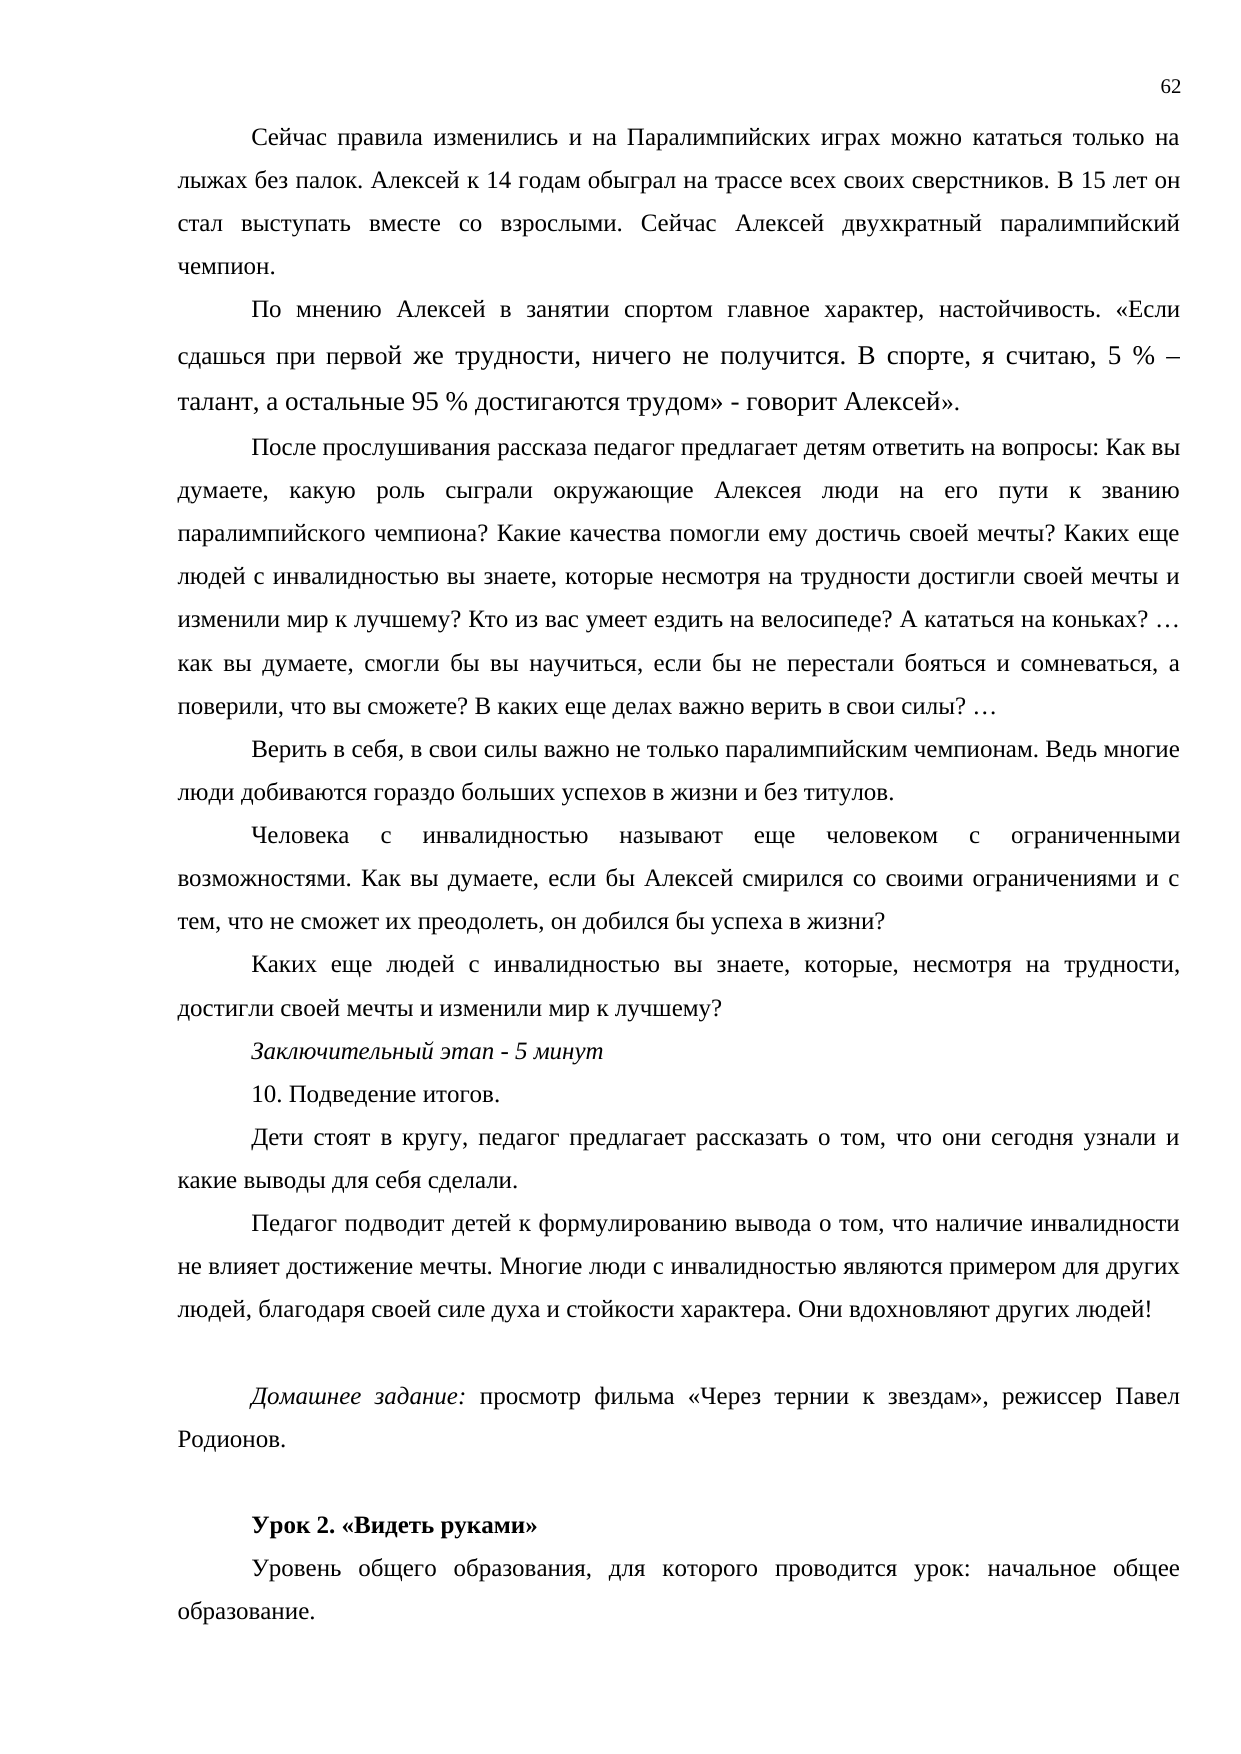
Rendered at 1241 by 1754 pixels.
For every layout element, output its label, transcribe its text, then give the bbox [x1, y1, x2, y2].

text По мнению Алексей в занятии спортом главное характер, настойчивость. «Если сдашься при первой же трудности, ничего не получится. В спорте, я считаю, 5 % – талант, а остальные 95 % достигаются трудом» - говорит Алексей». [177, 294, 1181, 417]
text Педагог подводит детей к формулированию вывода о том, что наличие инвалидности не влияет достижение мечты. Многие люди с инвалидностью являются примером для других людей, благодаря своей силе духа и стойкости характера. Они вдохновляют других людей! [177, 1208, 1181, 1323]
text Верить в себя, в свои силы важно не только паралимпийским чемпионам. Ведь многие люди добиваются гораздо больших успехов в жизни и без титулов. [177, 734, 1181, 806]
text Человека с инвалидностью называют еще человеком с ограниченными возможностями. Как вы думаете, если бы Алексей смирился со своими ограничениями и с тем, что не сможет их преодолеть, он добился бы успеха в жизни? [177, 820, 1181, 935]
text Заключительный этап - 5 минут [177, 1036, 1181, 1064]
text Уровень общего образования, для которого проводится урок: начальное общее образование. [177, 1553, 1181, 1625]
list Подведение итогов. [251, 1079, 1181, 1108]
text Дети стоят в кругу, педагог предлагает рассказать о том, что они сегодня узнали и какие выводы для себя сделали. [177, 1122, 1181, 1194]
text После прослушивания рассказа педагог предлагает детям ответить на вопросы: Как вы думаете, какую роль сыграли окружающие Алексея люди на его пути к званию паралимпийского чемпиона? Какие качества помогли ему достичь своей мечты? Каких еще людей с инвалидностью вы знаете, которые несмотря на трудности достигли своей мечты и изменили мир к лучшему? Кто из вас умеет ездить на велосипеде? А кататься на коньках? … как вы думаете, смогли бы вы научиться, если бы не перестали бояться и сомневаться, а поверили, что вы сможете? В каких еще делах важно верить в свои силы? … [177, 432, 1181, 719]
text Сейчас правила изменились и на Паралимпийских играх можно кататься только на лыжах без палок. Алексей к 14 годам обыграл на трассе всех своих сверстников. В 15 лет он стал выступать вместе со взрослыми. Сейчас Алексей двухкратный паралимпийский чемпион. [177, 122, 1181, 280]
text Каких еще людей с инвалидностью вы знаете, которые, несмотря на трудности, достигли своей мечты и изменили мир к лучшему? [177, 949, 1181, 1021]
text Домашнее задание: просмотр фильма «Через тернии к звездам», режиссер Павел Родионов. [177, 1381, 1181, 1453]
text Урок 2. «Видеть руками» [177, 1510, 1181, 1539]
